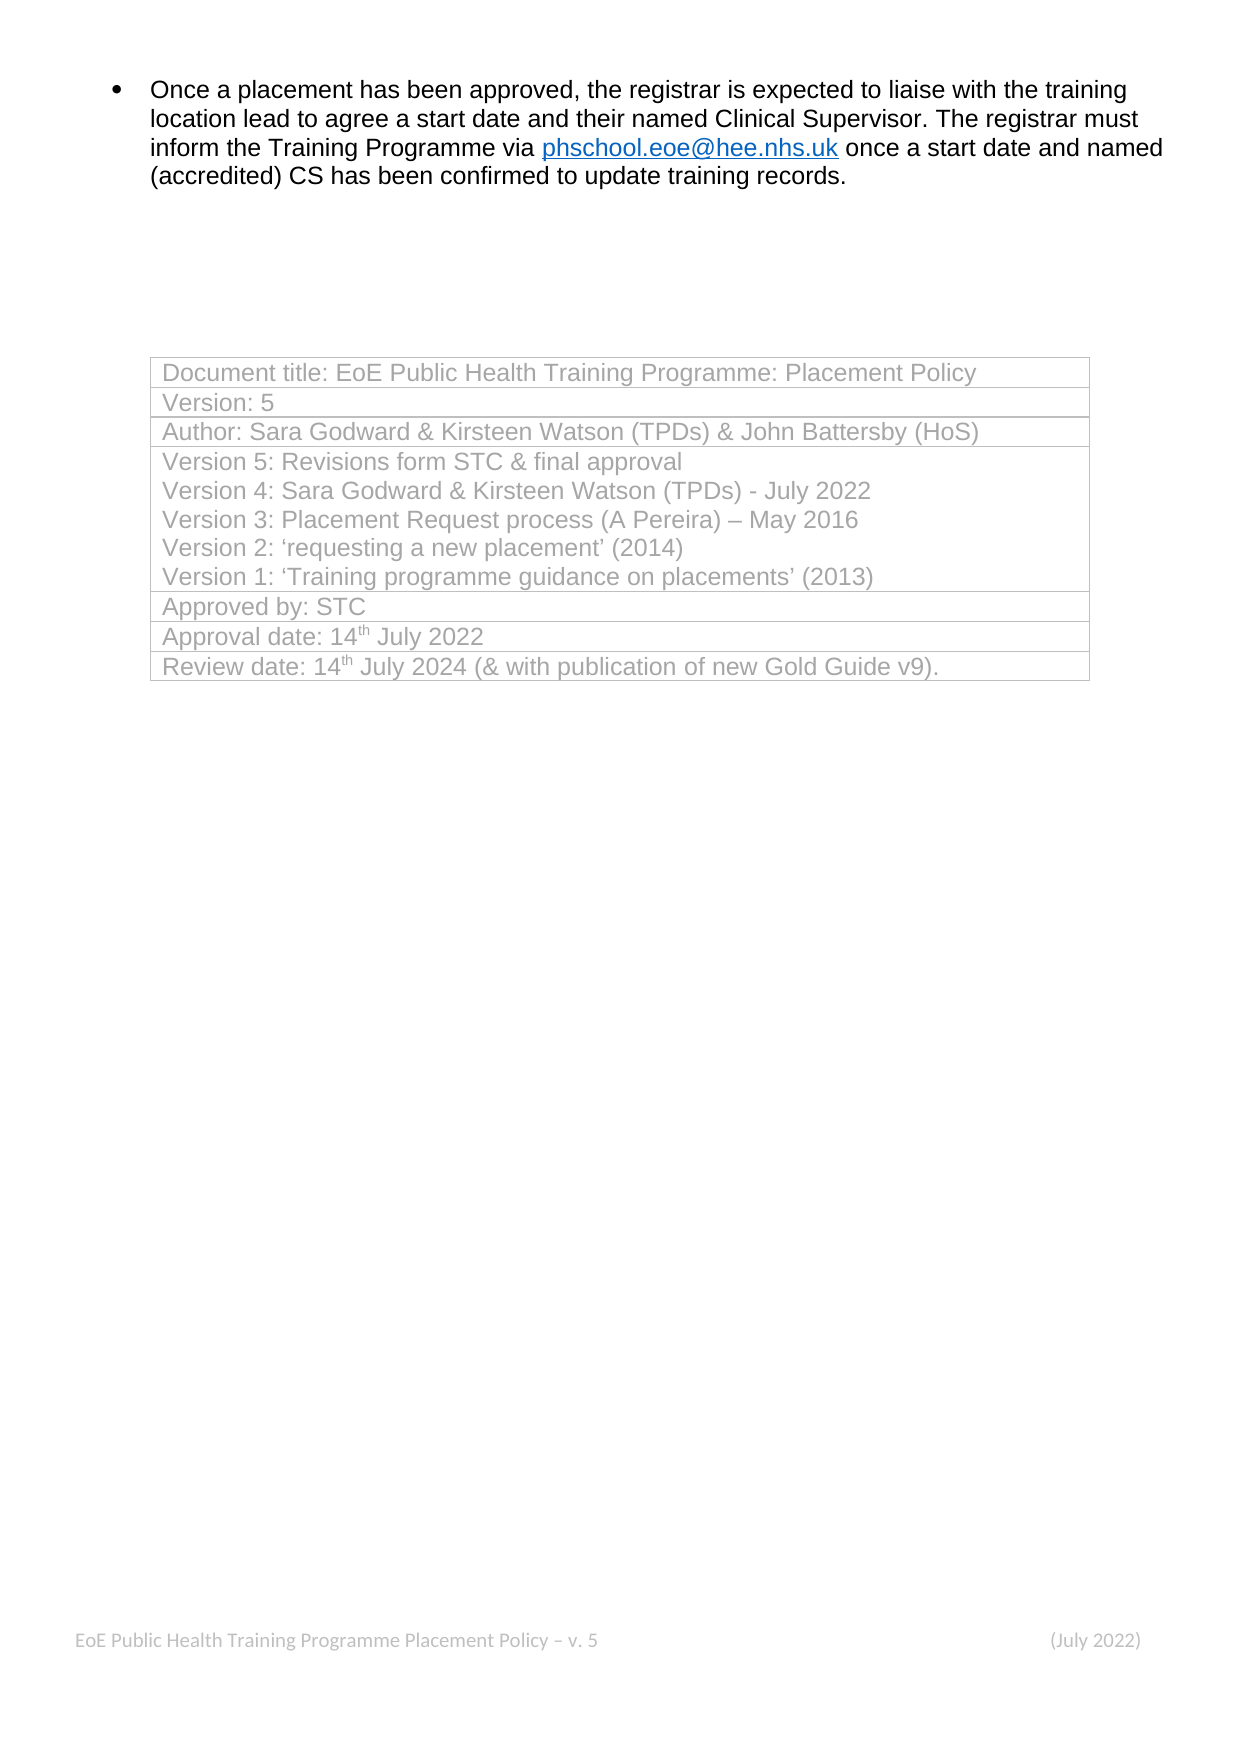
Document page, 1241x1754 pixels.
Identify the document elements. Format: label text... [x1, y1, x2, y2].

table_cell Author: Sara Godward & Kirsteen Watson (TPDs) & John Battersby (HoS) [151, 418, 1089, 446]
table_cell Approval date: 14th July 2022 [151, 622, 1089, 651]
table_header Document title: EoE Public Health Training Programme: Placement Policy [151, 358, 1089, 387]
table_cell Version 5: Revisions form STC & final approval Version 4: Sara Godward & Kirsteen Watson (TPDs) - July 2022 Version 3: Placement Request process (A Pereira) – May 2016 Version 2: ‘requesting a new placement’ (2014) Version 1: ‘Training programme guidance on placements’ (2013) [151, 447, 1089, 591]
table_cell Review date: 14th July 2024 (& with publication of new Gold Guide v9). [151, 652, 1089, 680]
table_cell Version: 5 [151, 388, 1089, 416]
list Once a placement has been approved, the registrar is expected to liaise with the training location lead to agree a start date and their named Clinical Supervisor. The registrar must inform the Training Programme via phschool.eoe@hee.nhs.uk once a start date and named (accredited) CS has been confirmed to update training records. [112, 75, 1165, 190]
table_cell Approved by: STC [151, 592, 1089, 621]
